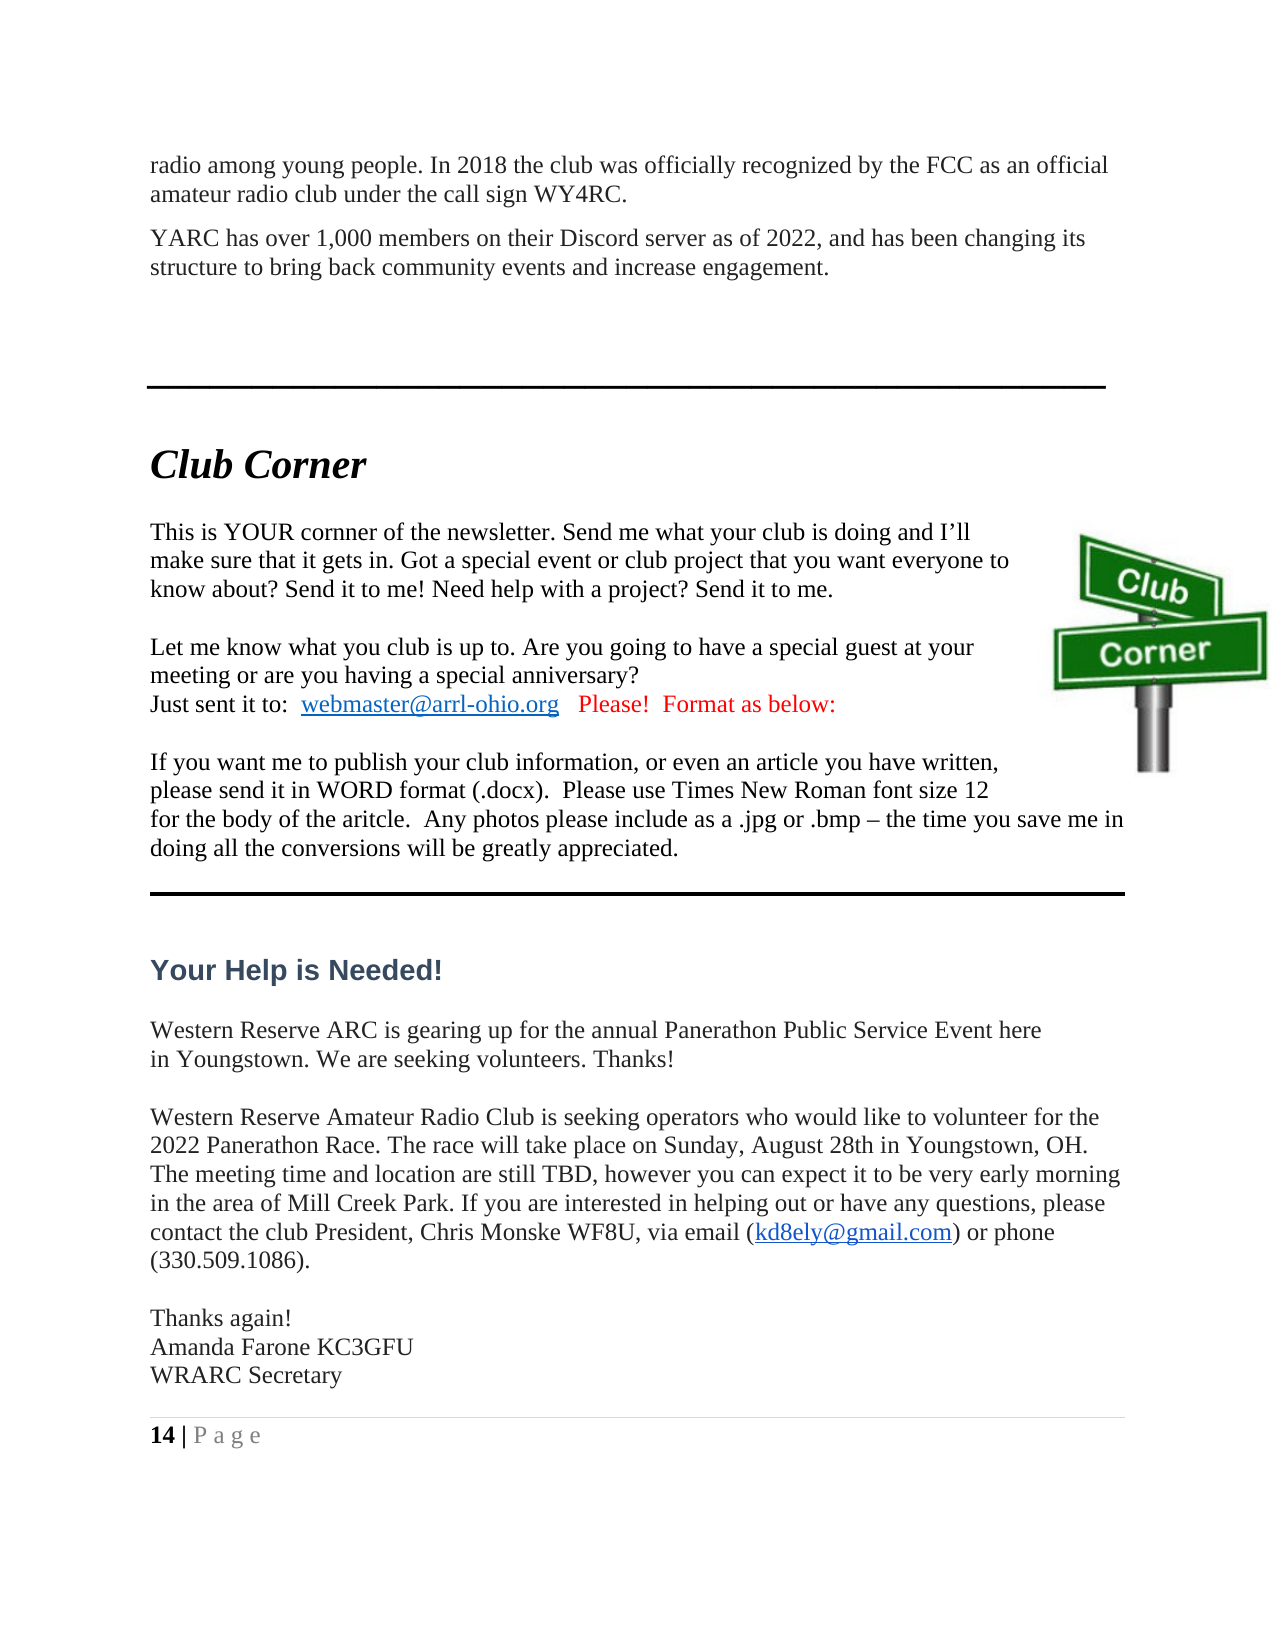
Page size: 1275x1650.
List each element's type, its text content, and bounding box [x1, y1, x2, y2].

text YARC has over 1,000 members on their Discord server as of 2022, and has been changing its structure to bring back community events and increase engagement. [150, 223, 1125, 281]
text Let me know what you club is up to. Are you going to have a special guest at your meeting or are you having a special anniversary? [150, 632, 1037, 689]
text Just sent it to: webmaster@arrl-ohio.org Please! Format as below: [150, 689, 1037, 718]
text This is YOUR cornner of the newsletter. Send me what your club is doing and I’ll make sure that it gets in. Got a special event or club project that you want everyone to know about? Send it to me! Need help with a project? Send it to me. [150, 517, 1125, 603]
text ______________________________________________ [150, 344, 1125, 392]
text Western Reserve ARC is gearing up for the annual Panerathon Public Service Event here in Youngstown. We are seeking volunteers. Thanks! [150, 1015, 1125, 1073]
text If you want me to publish your club information, or even an article you have written, please send it in WORD format (.docx). Please use Times New Roman font size 12 for the body of the aritcle. Any photos please include as a .jpg or .bmp – the time you save me in doing all the conversions will be greatly appreciated. [150, 747, 1125, 862]
text Your Help is Needed! [150, 953, 1125, 987]
text WRARC Secretary [150, 1360, 1125, 1389]
text Club Corner [150, 440, 1125, 488]
text Thanks again! [150, 1303, 1125, 1332]
text Western Reserve Amateur Radio Club is seeking operators who would like to volunteer for the 2022 Panerathon Race. The race will take place on Sunday, August 28th in Youngstown, OH. The meeting time and location are still TBD, however you can expect it to be very early morning in the area of Mill Creek Park. If you are interested in helping out or have any questions, please contact the club President, Chris Monske WF8U, via email (kd8ely@gmail.com) or phone (330.509.1086). [150, 1102, 1125, 1274]
text Amanda Farone KC3GFU [150, 1332, 1125, 1360]
picture [1037, 521, 1272, 778]
